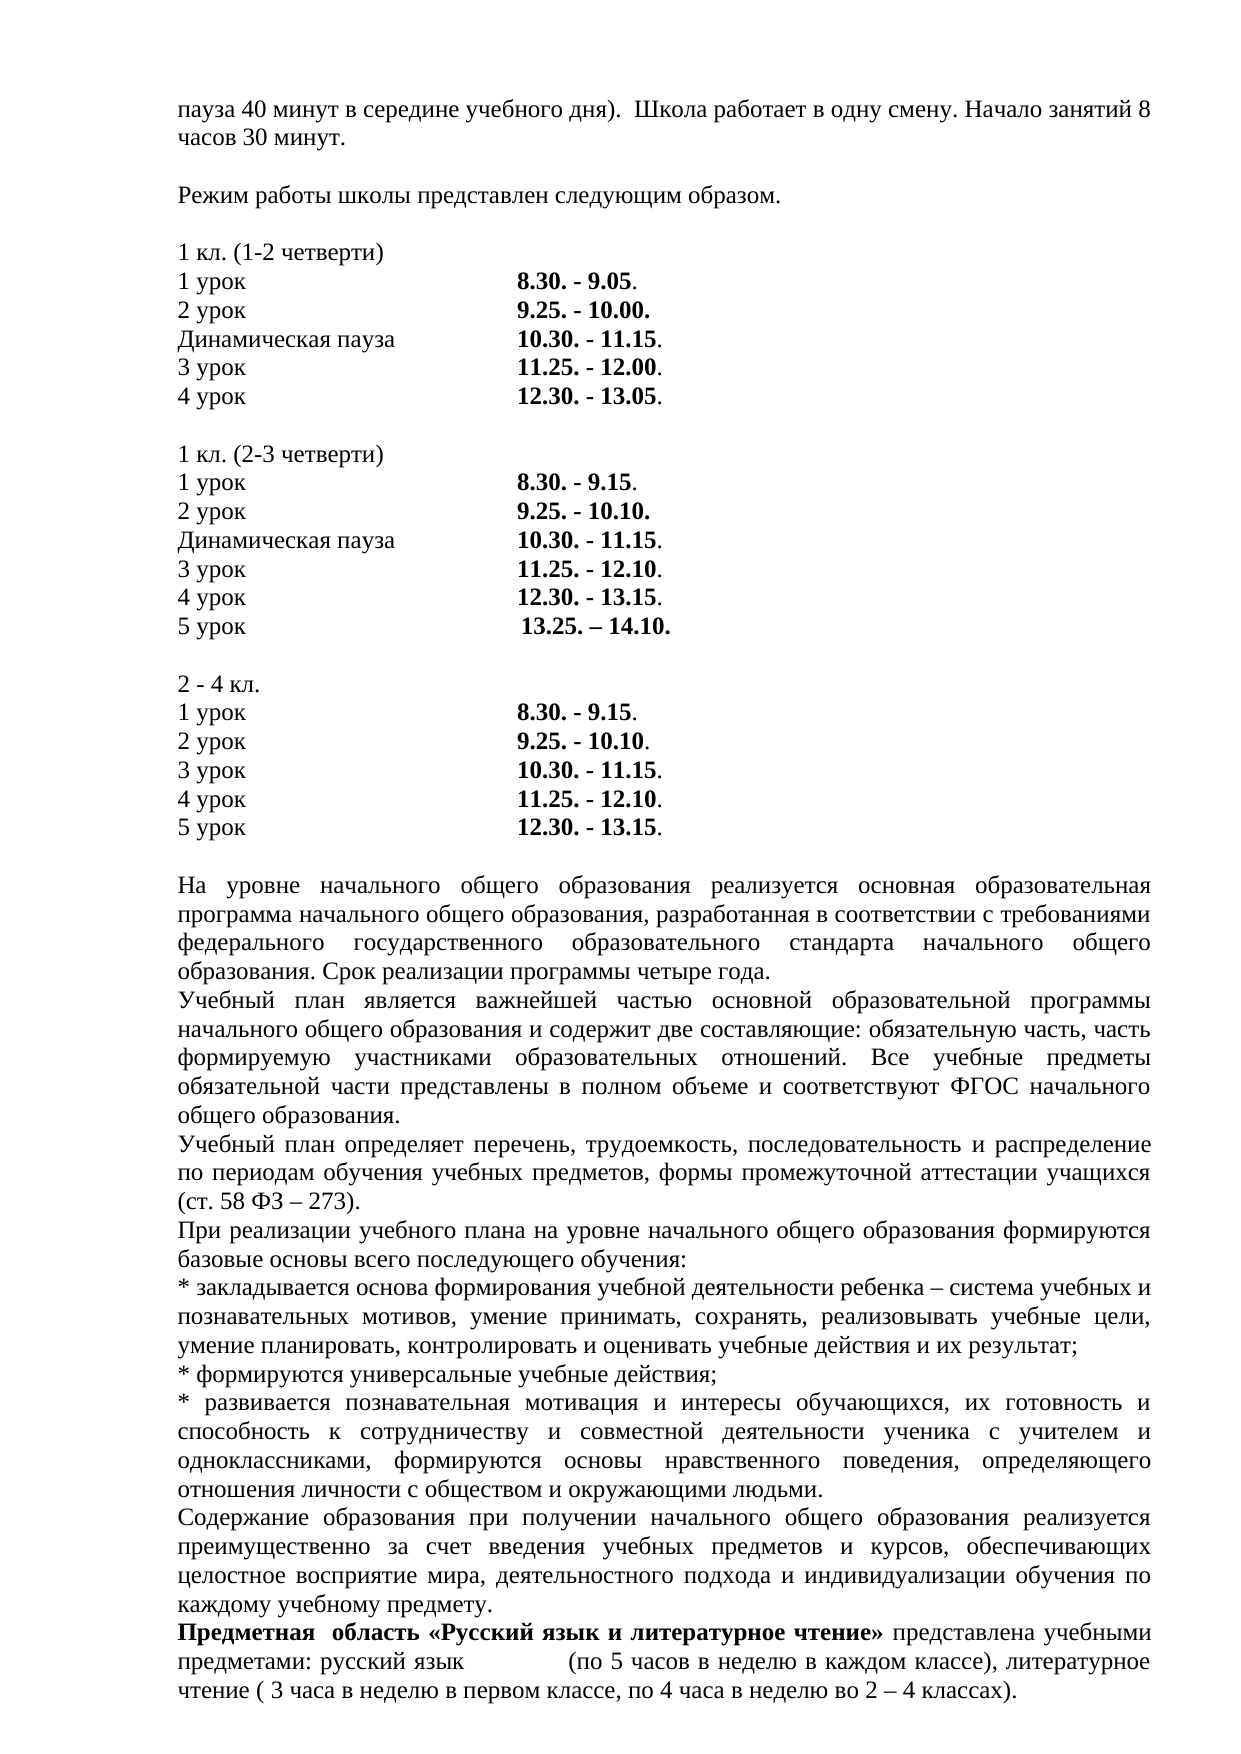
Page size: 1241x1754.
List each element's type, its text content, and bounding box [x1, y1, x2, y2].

text 1 урок 8.30. - 9.15. [177, 697, 1152, 726]
text 2 урок 9.25. - 10.00. [177, 295, 1152, 324]
text Режим работы школы представлен следующим образом. [177, 180, 1152, 209]
text * формируются универсальные учебные действия; [177, 1359, 1152, 1387]
text 2 урок 9.25. - 10.10. [177, 726, 1152, 755]
text 5 урок 12.30. - 13.15. [177, 812, 1152, 841]
text Динамическая пауза 10.30. - 11.15. [177, 525, 1152, 554]
text 5 урок 13.25. – 14.10. [177, 611, 1152, 640]
text Содержание образования при получении начального общего образования реализуется преимущественно за счет введения учебных предметов и курсов, обеспечивающих целостное восприятие мира, деятельностного подхода и индивидуализации обучения по каждому учебному предмету. [177, 1502, 1152, 1617]
text При реализации учебного плана на уровне начального общего образования формируются базовые основы всего последующего обучения: [177, 1215, 1152, 1272]
text 1 урок 8.30. - 9.05. [177, 266, 1152, 295]
text 4 урок 12.30. - 13.15. [177, 582, 1152, 611]
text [177, 94, 1152, 151]
text 4 урок 12.30. - 13.05. [177, 381, 1152, 410]
text 1 кл. (1-2 четверти) [177, 237, 1152, 266]
text 3 урок 11.25. - 12.00. [177, 352, 1152, 381]
text * развивается познавательная мотивация и интересы обучающихся, их готовность и способность к сотрудничеству и совместной деятельности ученика с учителем и одноклассниками, формируются основы нравственного поведения, определяющего отношения личности с обществом и окружающими людьми. [177, 1387, 1152, 1502]
text 2 - 4 кл. [177, 669, 1152, 697]
text Учебный план определяет перечень, трудоемкость, последовательность и распределение по периодам обучения учебных предметов, формы промежуточной аттестации учащихся (ст. 58 ФЗ – 273). [177, 1129, 1152, 1215]
text 4 урок 11.25. - 12.10. [177, 784, 1152, 812]
text 2 урок 9.25. - 10.10. [177, 496, 1152, 525]
text Учебный план является важнейшей частью основной образовательной программы начaльного общего образования и содержит две составляющие: обязательную часть, часть формируемую участниками образовательных отношений. Все учебные предметы обязательной части представлены в полном объеме и соответствуют ФГОС начального общего образования. [177, 985, 1152, 1129]
text Динамическая пауза 10.30. - 11.15. [177, 324, 1152, 352]
text На уровне начального общего образования реализуется основная образовательная программа начального общего образования, разработанная в соответствии с требованиями федерального государственного образовательного стандарта начального общего образования. Срок реализации программы четыре года. [177, 870, 1152, 985]
text Предметная область «Русский язык и литературное чтение» представлена учебными предметами: русский язык (по 5 часов в неделю в каждом классе), литературное чтение ( 3 часа в неделю в первом классе, по 4 часа в неделю во 2 – 4 классах). [177, 1617, 1152, 1704]
text 1 кл. (2-3 четверти) [177, 439, 1152, 467]
text 3 урок 10.30. - 11.15. [177, 755, 1152, 784]
text 3 урок 11.25. - 12.10. [177, 554, 1152, 582]
text 1 урок 8.30. - 9.15. [177, 467, 1152, 496]
text * закладывается основа формирования учебной деятельности ребенка – система учебных и познавательных мотивов, умение принимать, сохранять, реализовывать учебные цели, умение планировать, контролировать и оценивать учебные действия и их результат; [177, 1272, 1152, 1359]
